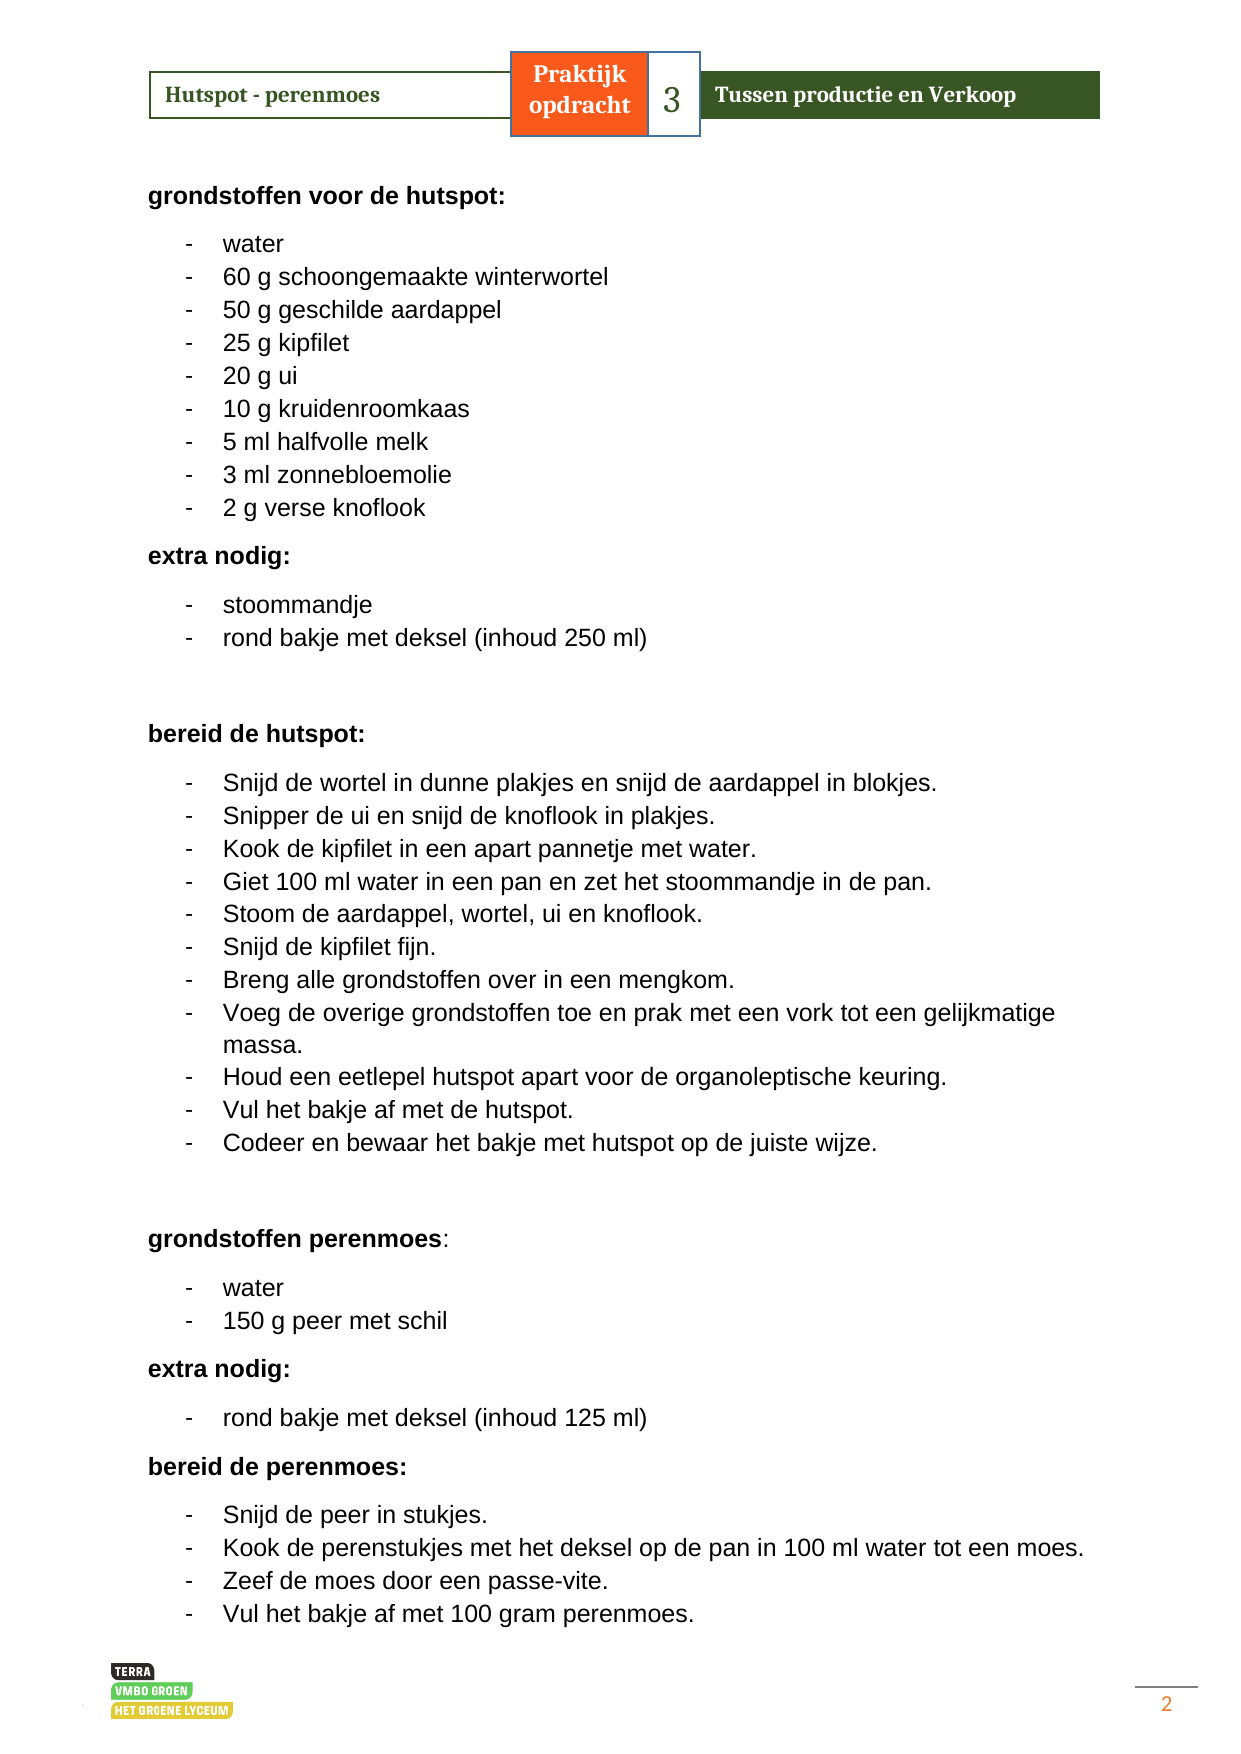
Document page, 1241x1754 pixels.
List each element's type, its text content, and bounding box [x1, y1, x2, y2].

list Kook de perenstukjes met het deksel op de pan in 100 ml water tot een moes. [185, 1532, 1093, 1563]
list 150 g peer met schil [185, 1305, 1093, 1335]
list 50 g geschilde aardappel [185, 294, 1093, 325]
picture [82, 1662, 234, 1720]
list Vul het bakje af met de hutspot. [185, 1094, 1093, 1124]
list 60 g schoongemaakte winterwortel [185, 261, 1093, 292]
text bereid de hutspot: [148, 719, 1093, 748]
list Voeg de overige grondstoffen toe en prak met een vork tot een gelijkmatige massa. [185, 997, 1093, 1059]
list Codeer en bewaar het bakje met hutspot op de juiste wijze. [185, 1127, 1093, 1157]
list 3 ml zonnebloemolie [185, 459, 1093, 489]
list 25 g kipfilet [185, 327, 1093, 358]
text extra nodig: [148, 1354, 1093, 1383]
list Houd een eetlepel hutspot apart voor de organoleptische keuring. [185, 1061, 1093, 1092]
text grondstoffen perenmoes: [148, 1224, 1093, 1253]
list Breng alle grondstoffen over in een mengkom. [185, 964, 1093, 995]
list 10 g kruidenroomkaas [185, 393, 1093, 423]
list 20 g ui [185, 360, 1093, 391]
text extra nodig: [148, 541, 1093, 570]
list rond bakje met deksel (inhoud 250 ml) [185, 622, 1093, 652]
list Snijd de peer in stukjes. [185, 1499, 1093, 1530]
list water [185, 228, 1093, 259]
list Kook de kipfilet in een apart pannetje met water. [185, 833, 1093, 863]
list 5 ml halfvolle melk [185, 426, 1093, 456]
list water [185, 1272, 1093, 1302]
list Stoom de aardappel, wortel, ui en knoflook. [185, 898, 1093, 929]
list 2 g verse knoflook [185, 492, 1093, 522]
text grondstoffen voor de hutspot: [148, 181, 1093, 209]
list Snipper de ui en snijd de knoflook in plakjes. [185, 800, 1093, 830]
list Vul het bakje af met 100 gram perenmoes. [185, 1598, 1093, 1629]
list Snijd de kipfilet fijn. [185, 931, 1093, 962]
text bereid de perenmoes: [148, 1452, 1093, 1481]
list Snijd de wortel in dunne plakjes en snijd de aardappel in blokjes. [185, 767, 1093, 797]
list Zeef de moes door een passe-vite. [185, 1565, 1093, 1596]
list rond bakje met deksel (inhoud 125 ml) [185, 1402, 1093, 1433]
list Giet 100 ml water in een pan en zet het stoommandje in de pan. [185, 866, 1093, 896]
list stoommandje [185, 589, 1093, 619]
